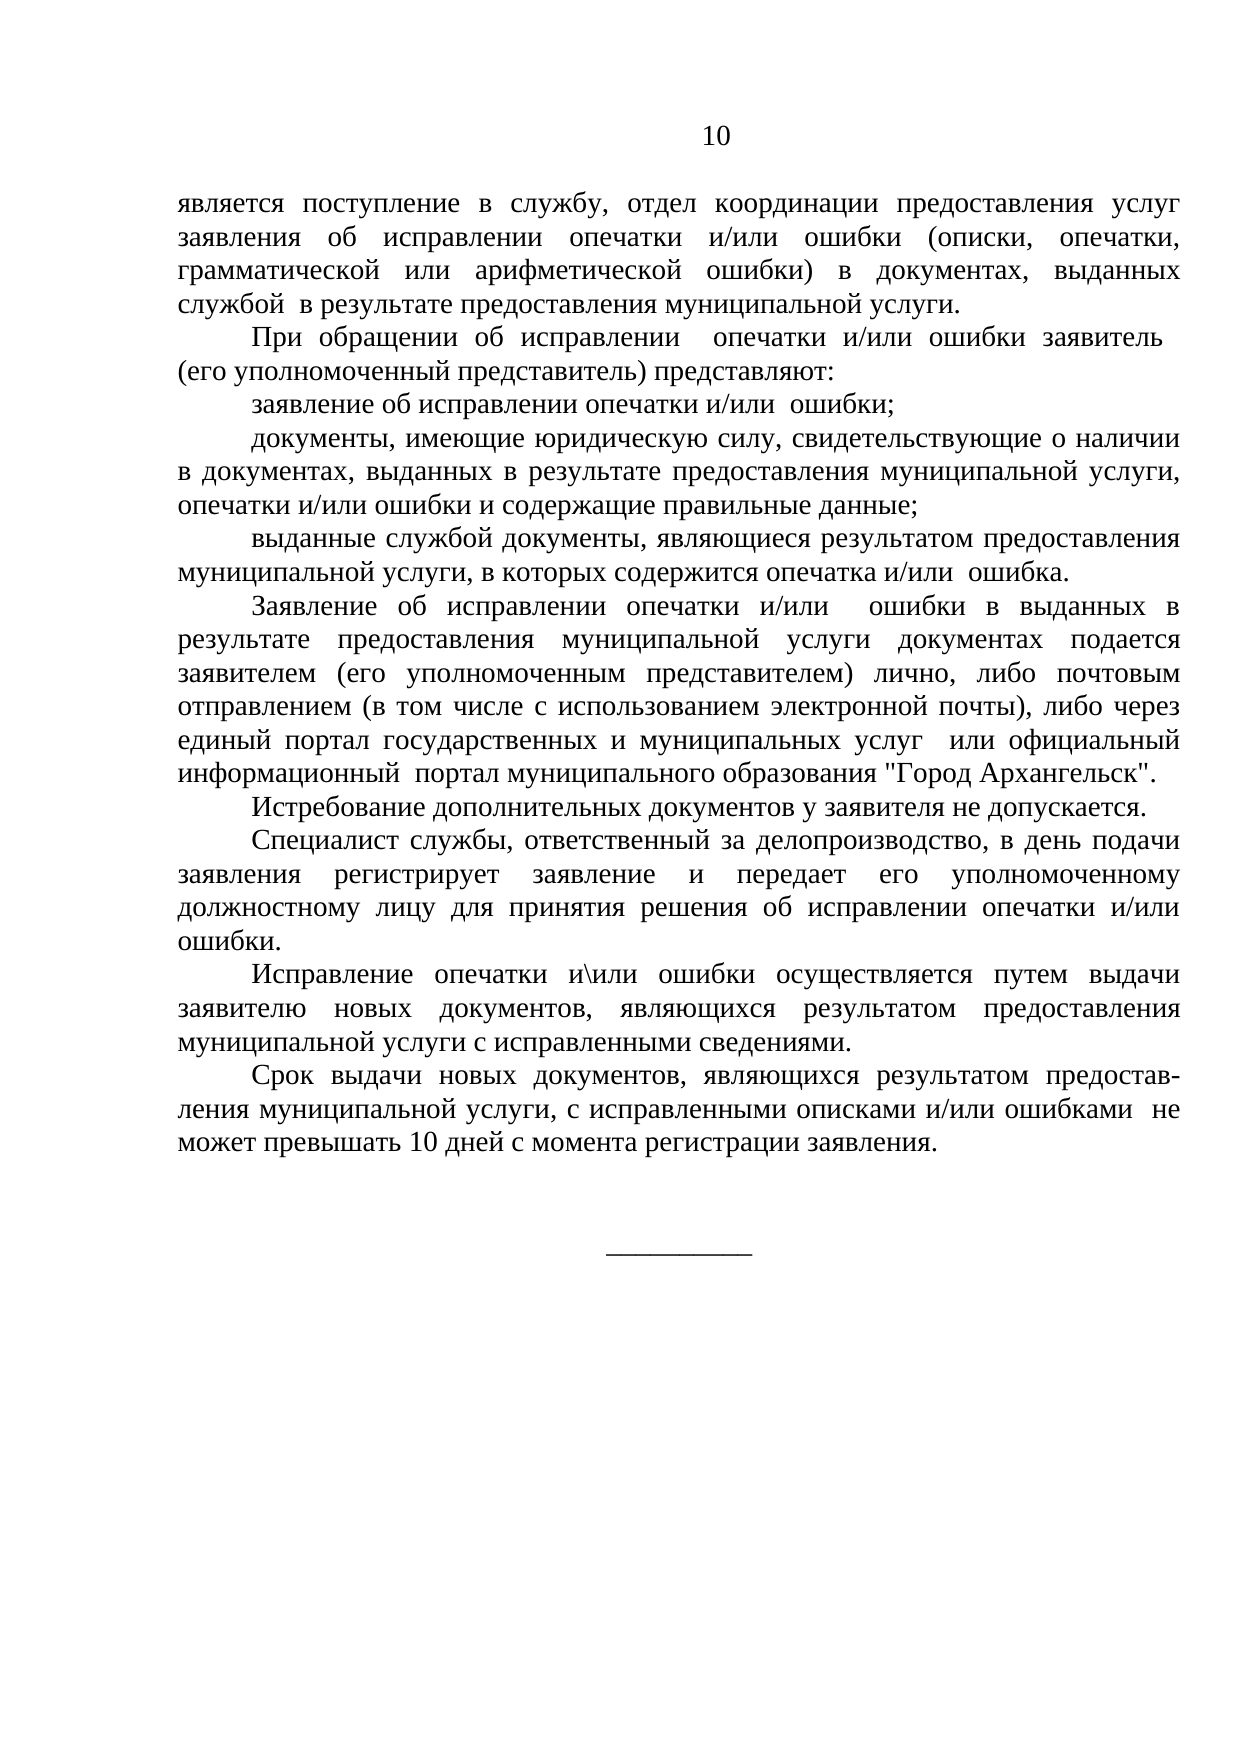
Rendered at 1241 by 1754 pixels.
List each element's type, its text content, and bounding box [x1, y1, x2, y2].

text выданные службой документы, являющиеся результатом предоставления муниципальной услуги, в которых содержится опечатка и/или ошибка. [177, 521, 1181, 588]
text При обращении об исправлении опечатки и/или ошибки заявитель (его уполномоченный представитель) представляют: [177, 319, 1181, 386]
text заявление об исправлении опечатки и/или ошибки; [177, 386, 1181, 420]
text 10 [177, 118, 1181, 152]
text __________ [177, 1225, 1181, 1258]
text Заявление об исправлении опечатки и/или ошибки в выданных в результате предоставления муниципальной услуги документах подается заявителем (его уполномоченным представителем) лично, либо почтовым отправлением (в том числе с использованием электронной почты), либо через единый портал государственных и муниципальных услуг или официальный информационный портал муниципального образования "Город Архангельск". [177, 588, 1181, 789]
text Исправление опечатки и\или ошибки осуществляется путем выдачи заявителю новых документов, являющихся результатом предоставления муниципальной услуги с исправленными сведениями. [177, 957, 1181, 1057]
text Срок выдачи новых документов, являющихся результатом предостав-ления муниципальной услуги, с исправленными описками и/или ошибками не может превышать 10 дней с момента регистрации заявления. [177, 1057, 1181, 1158]
text документы, имеющие юридическую силу, свидетельствующие о наличии в документах, выданных в результате предоставления муниципальной услуги, опечатки и/или ошибки и содержащие правильные данные; [177, 420, 1181, 521]
text Истребование дополнительных документов у заявителя не допускается. [177, 789, 1181, 822]
text Специалист службы, ответственный за делопроизводство, в день подачи заявления регистрирует заявление и передает его уполномоченному должностному лицу для принятия решения об исправлении опечатки и/или ошибки. [177, 822, 1181, 957]
text является поступление в службу, отдел координации предоставления услуг заявления об исправлении опечатки и/или ошибки (описки, опечатки, грамматической или арифметической ошибки) в документах, выданных службой в результате предоставления муниципальной услуги. [177, 185, 1181, 319]
